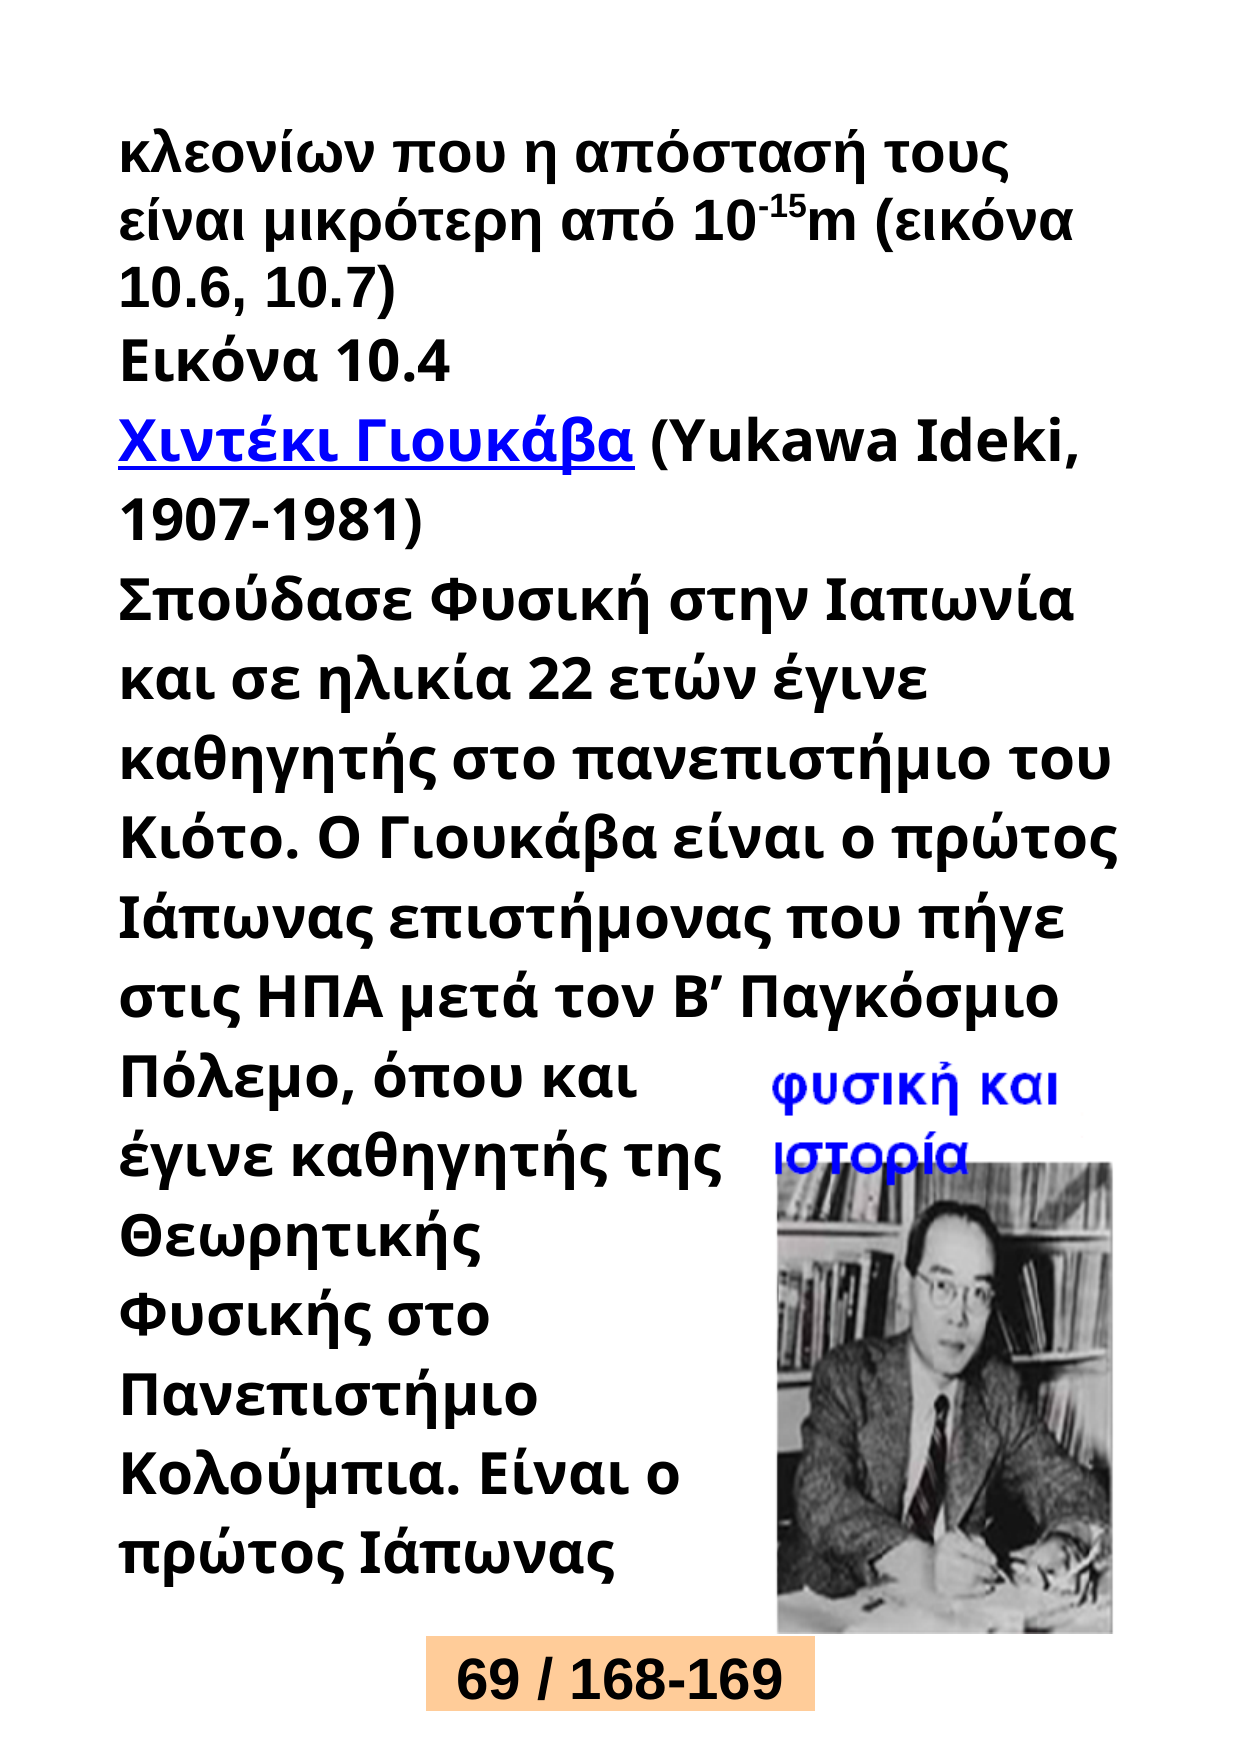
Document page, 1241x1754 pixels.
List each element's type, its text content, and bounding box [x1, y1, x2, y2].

text Χιντέκι Γιουκάβα (Yukawa Ιdeki, 1907-1981) [118, 399, 1122, 558]
picture [757, 1059, 1114, 1631]
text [118, 558, 1122, 1591]
text Εικόνα 10.4 [118, 319, 1122, 399]
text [118, 118, 1122, 319]
